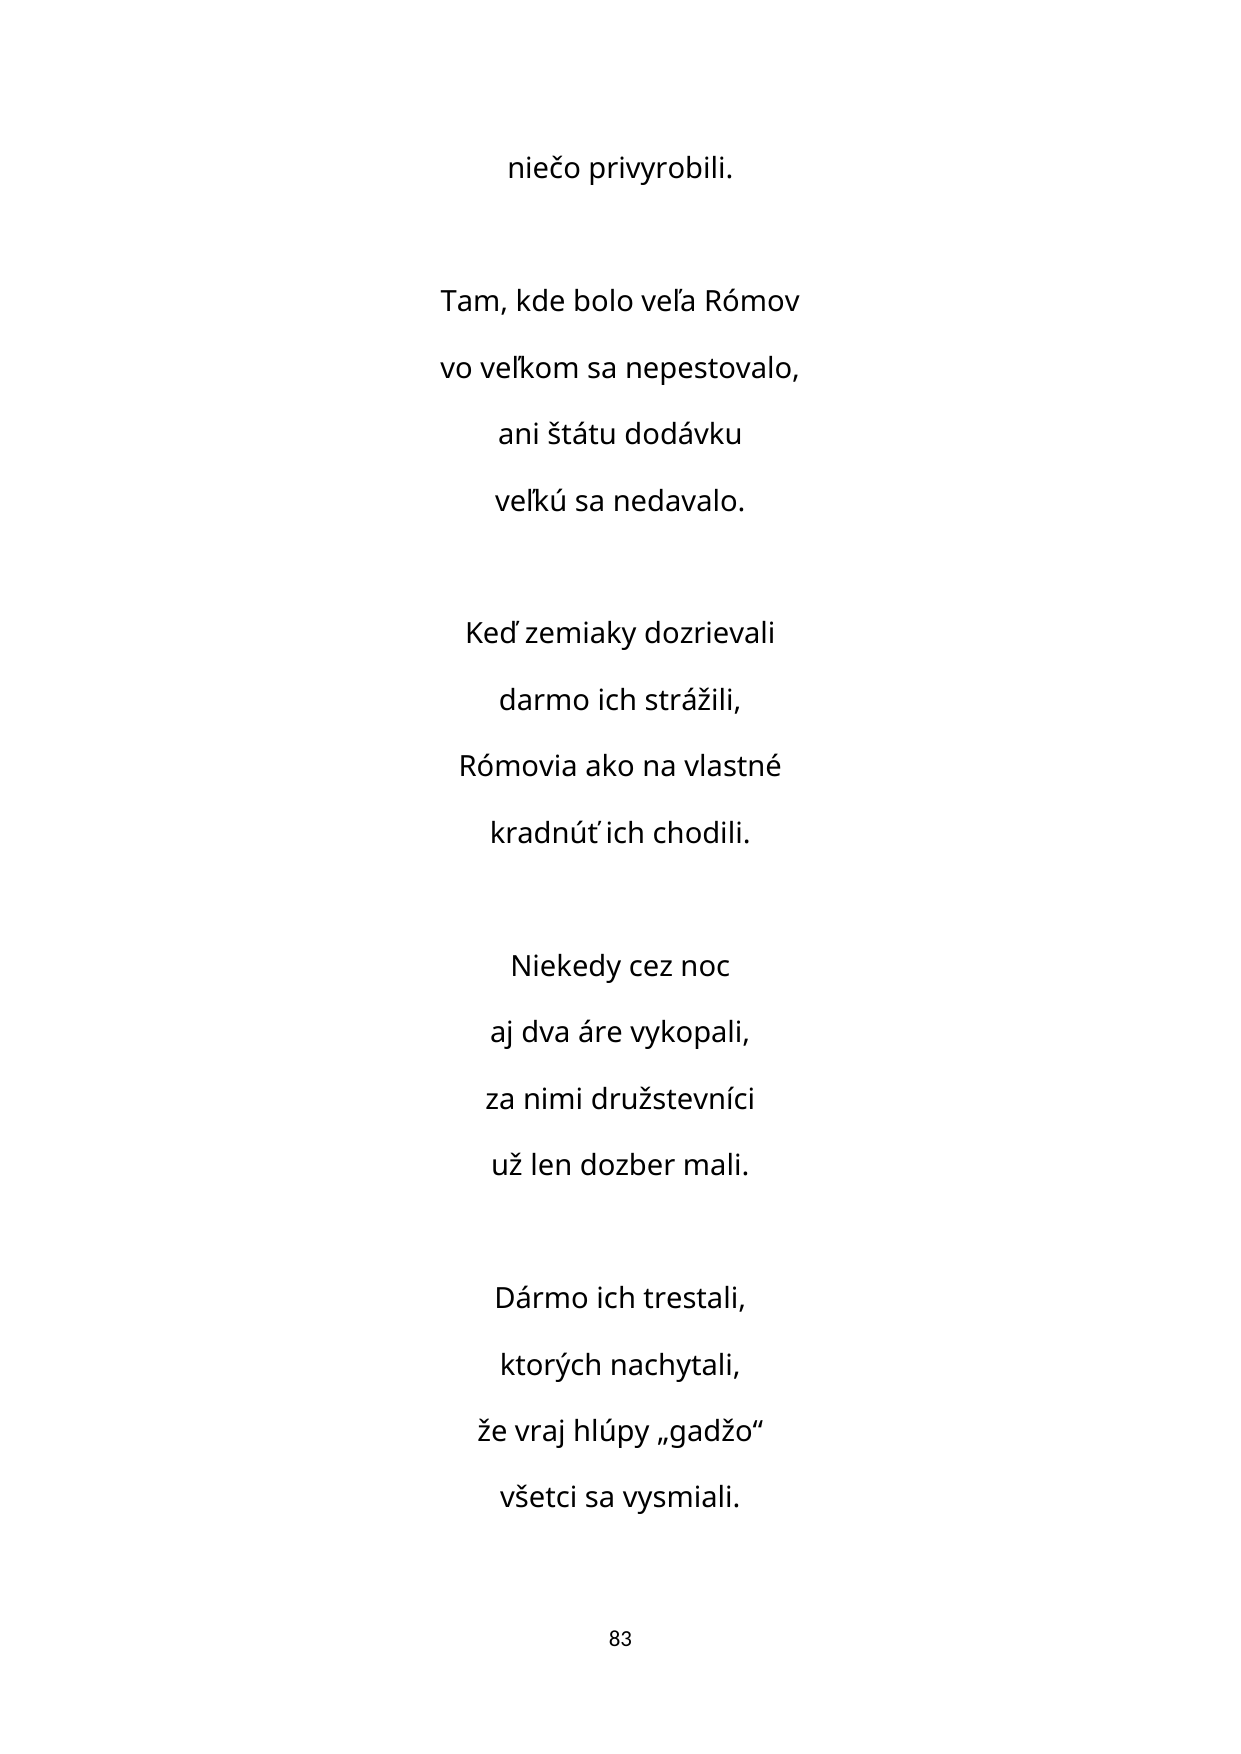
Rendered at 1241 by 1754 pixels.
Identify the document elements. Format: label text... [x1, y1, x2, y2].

text aj dva áre vykopali, [148, 1012, 1093, 1051]
text Rómovia ako na vlastné [148, 746, 1093, 785]
text Keď zemiaky dozrievali [148, 613, 1093, 652]
text ktorých nachytali, [148, 1344, 1093, 1383]
text Niekedy cez noc [148, 945, 1093, 985]
text že vraj hlúpy „gadžo“ [148, 1410, 1093, 1450]
text už len dozber mali. [148, 1144, 1093, 1184]
text niečo privyrobili. [148, 148, 1093, 187]
text kradnúť ich chodili. [148, 812, 1093, 852]
text veľkú sa nedavalo. [148, 480, 1093, 519]
text vo veľkom sa nepestovalo, [148, 347, 1093, 387]
text Tam, kde bolo veľa Rómov [148, 281, 1093, 320]
text darmo ich strážili, [148, 679, 1093, 719]
text všetci sa vysmiali. [148, 1477, 1093, 1516]
text Dármo ich trestali, [148, 1277, 1093, 1317]
text za nimi družstevníci [148, 1078, 1093, 1118]
text ani štátu dodávku [148, 413, 1093, 453]
